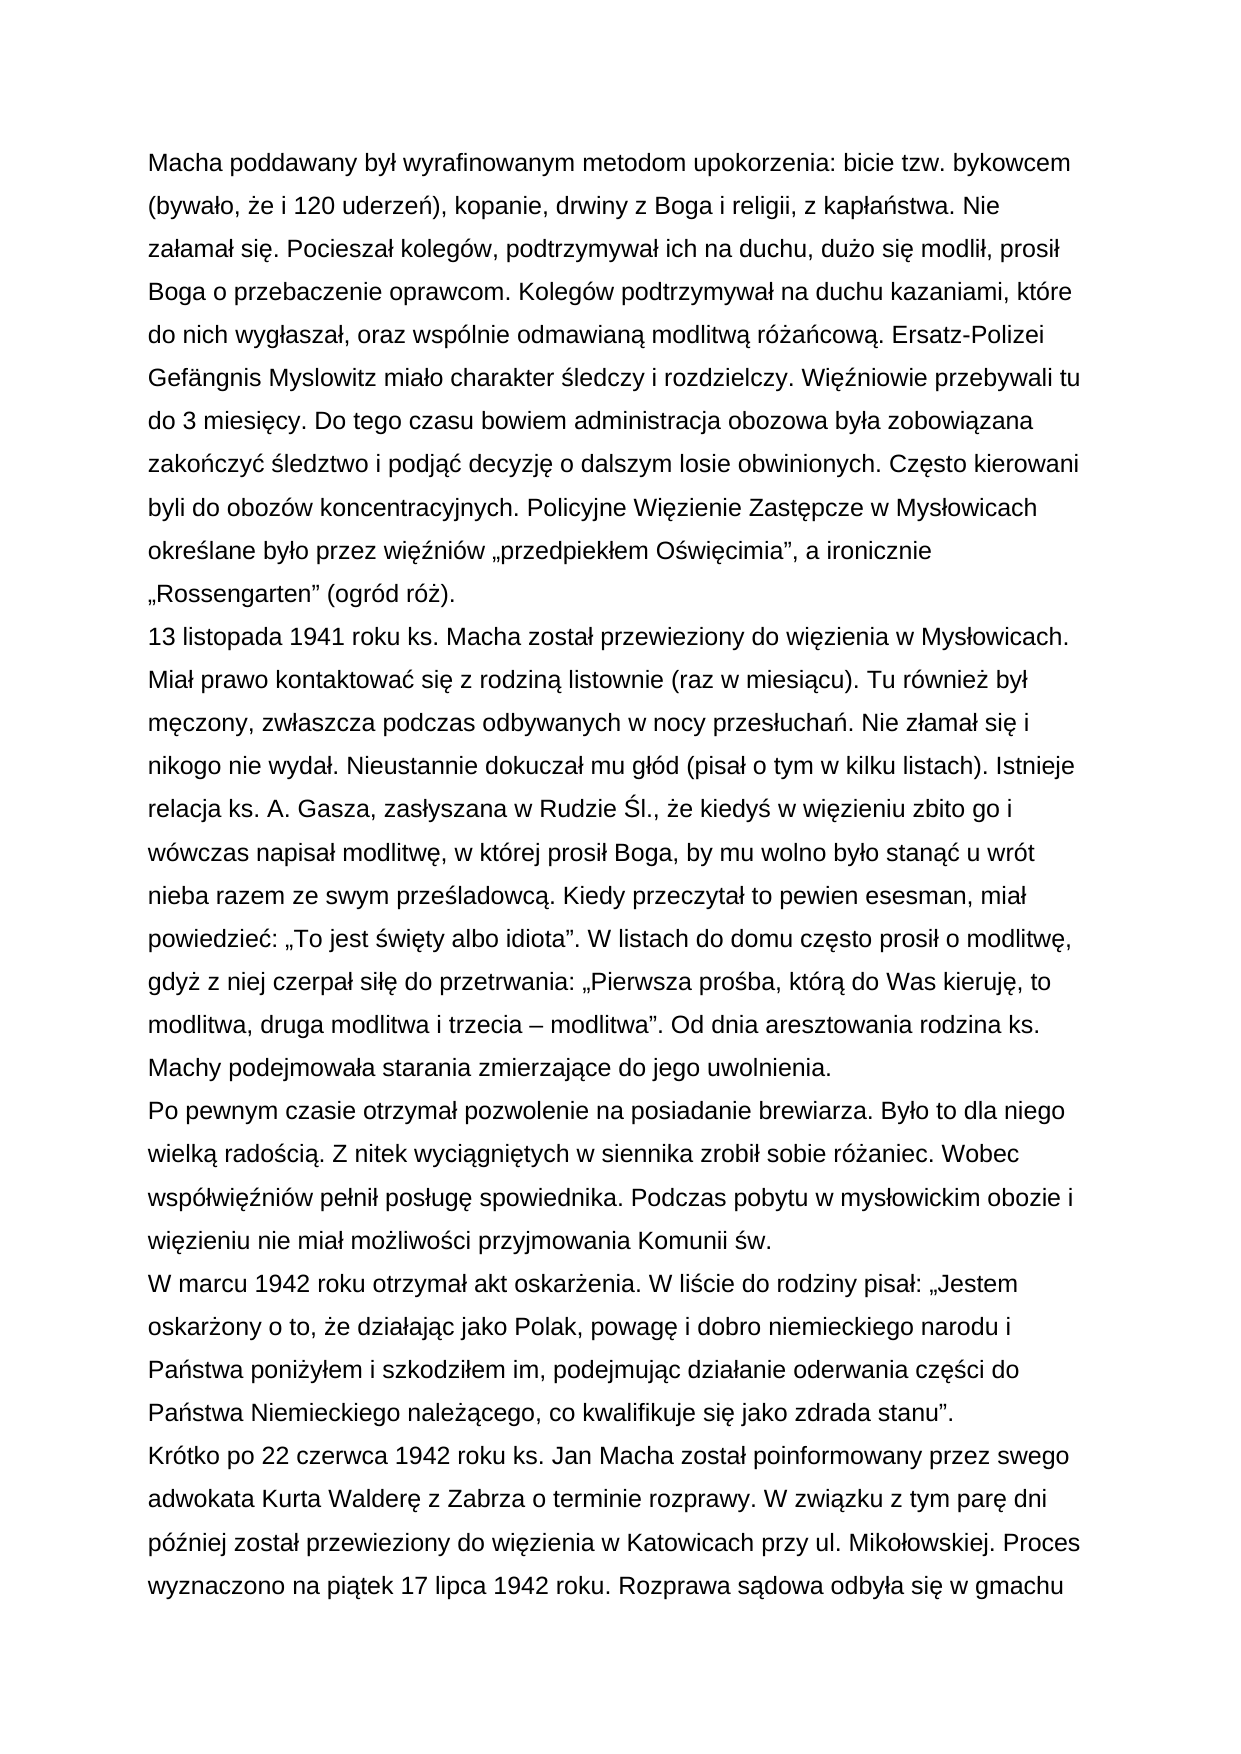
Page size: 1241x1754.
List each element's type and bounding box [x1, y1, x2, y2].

text [148, 148, 1093, 1599]
